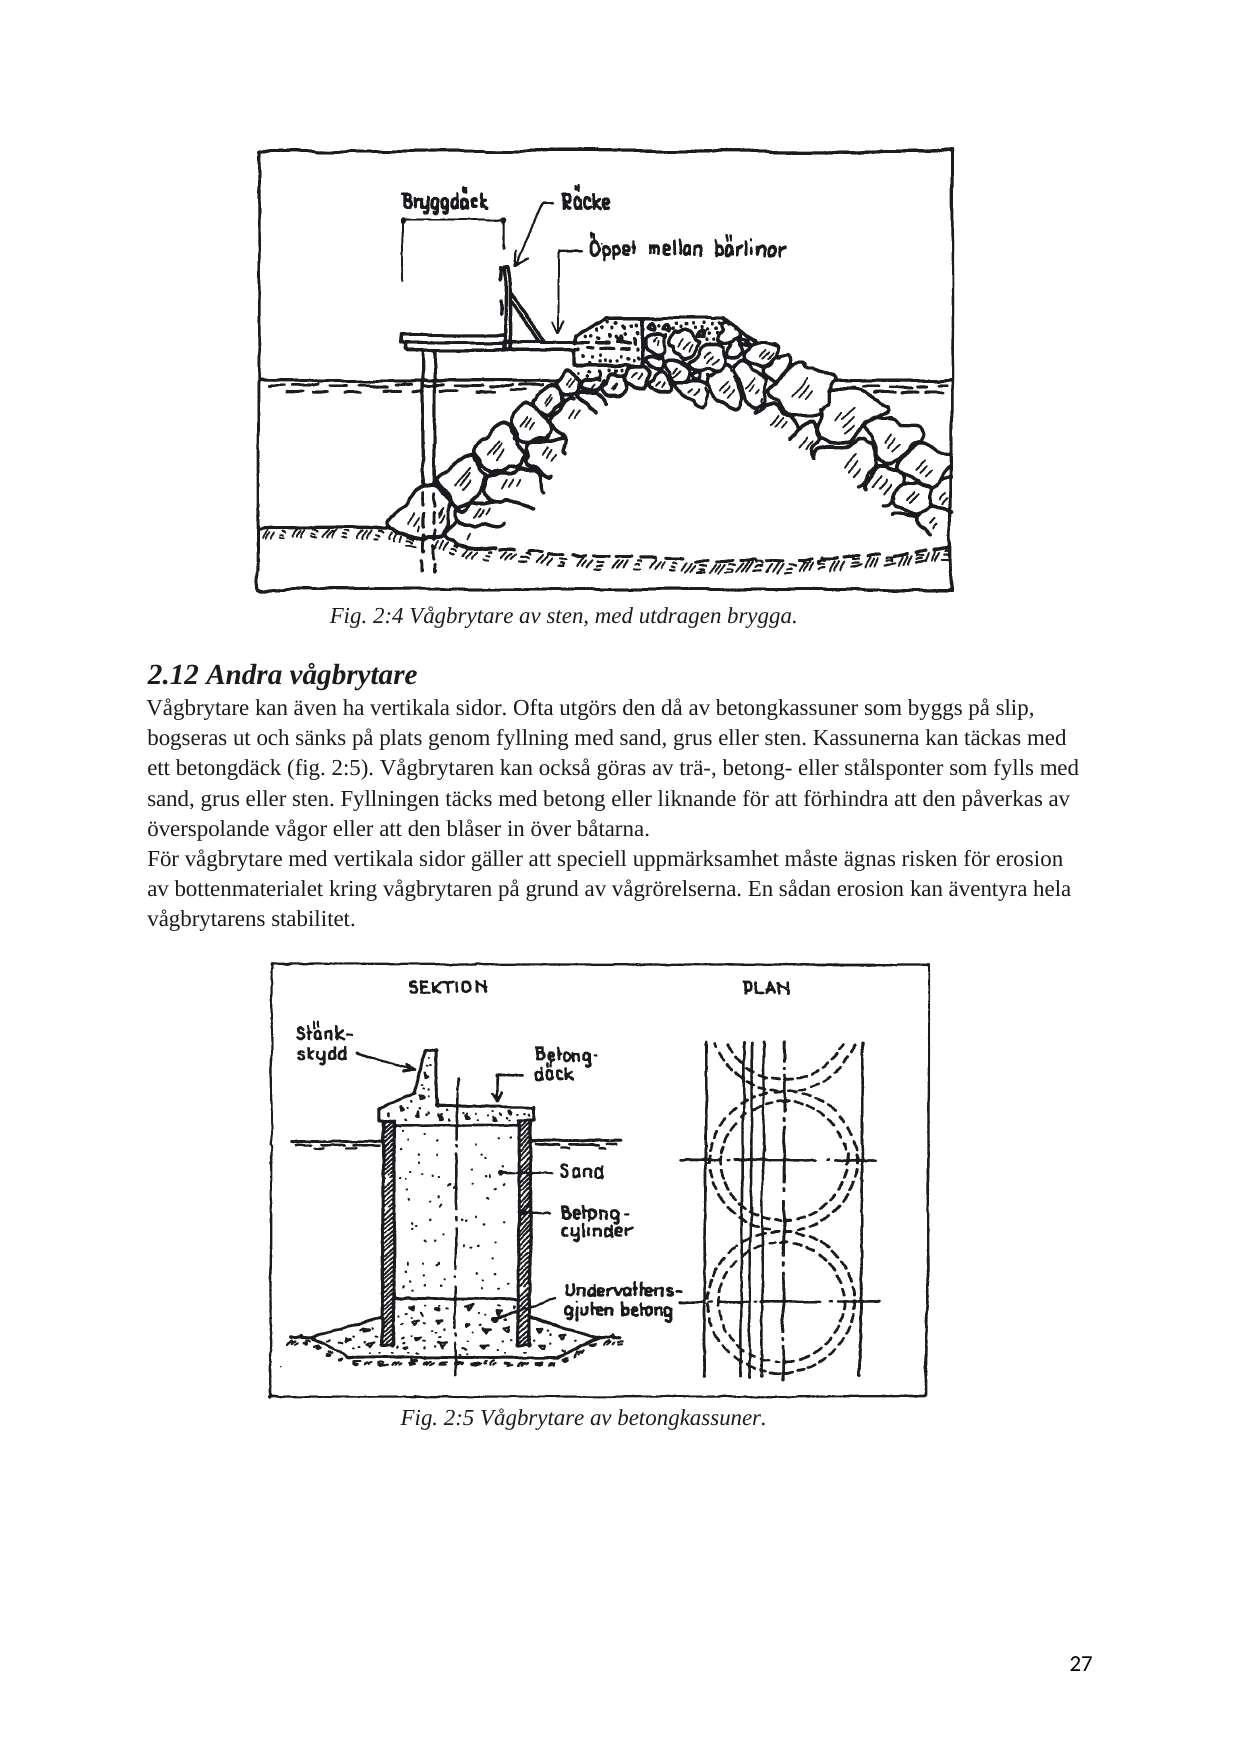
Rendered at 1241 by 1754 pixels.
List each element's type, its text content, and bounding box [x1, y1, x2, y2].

picture [253, 147, 955, 598]
text Fig. 2:5 Vågbrytare av betongkassuner. [400, 1404, 1085, 1431]
subtitle 2.12 Andra vågbrytare [148, 657, 1093, 691]
picture [265, 960, 931, 1400]
text Fig. 2:4 Vågbrytare av sten, med utdragen brygga. [329, 602, 1085, 628]
text Vågbrytare kan även ha vertikala sidor. Ofta utgörs den då av betongkassuner som byggs på slip, bogseras ut och sänks på plats genom fyllning med sand, grus eller sten. Kassunerna kan täckas med ett betongdäck (fig. 2:5). Vågbrytaren kan också göras av trä-, betong- eller stålsponter som fylls med sand, grus eller sten. Fyllningen täcks med betong eller liknande för att förhindra att den påverkas av överspolande vågor eller att den blåser in över båtarna. För vågbrytare med vertikala sidor gäller att speciell uppmärksamhet måste ägnas risken för erosion av bottenmaterialet kring vågbrytaren på grund av vågrörelserna. En sådan erosion kan äventyra hela vågbrytarens stabilitet. [146, 694, 1088, 932]
